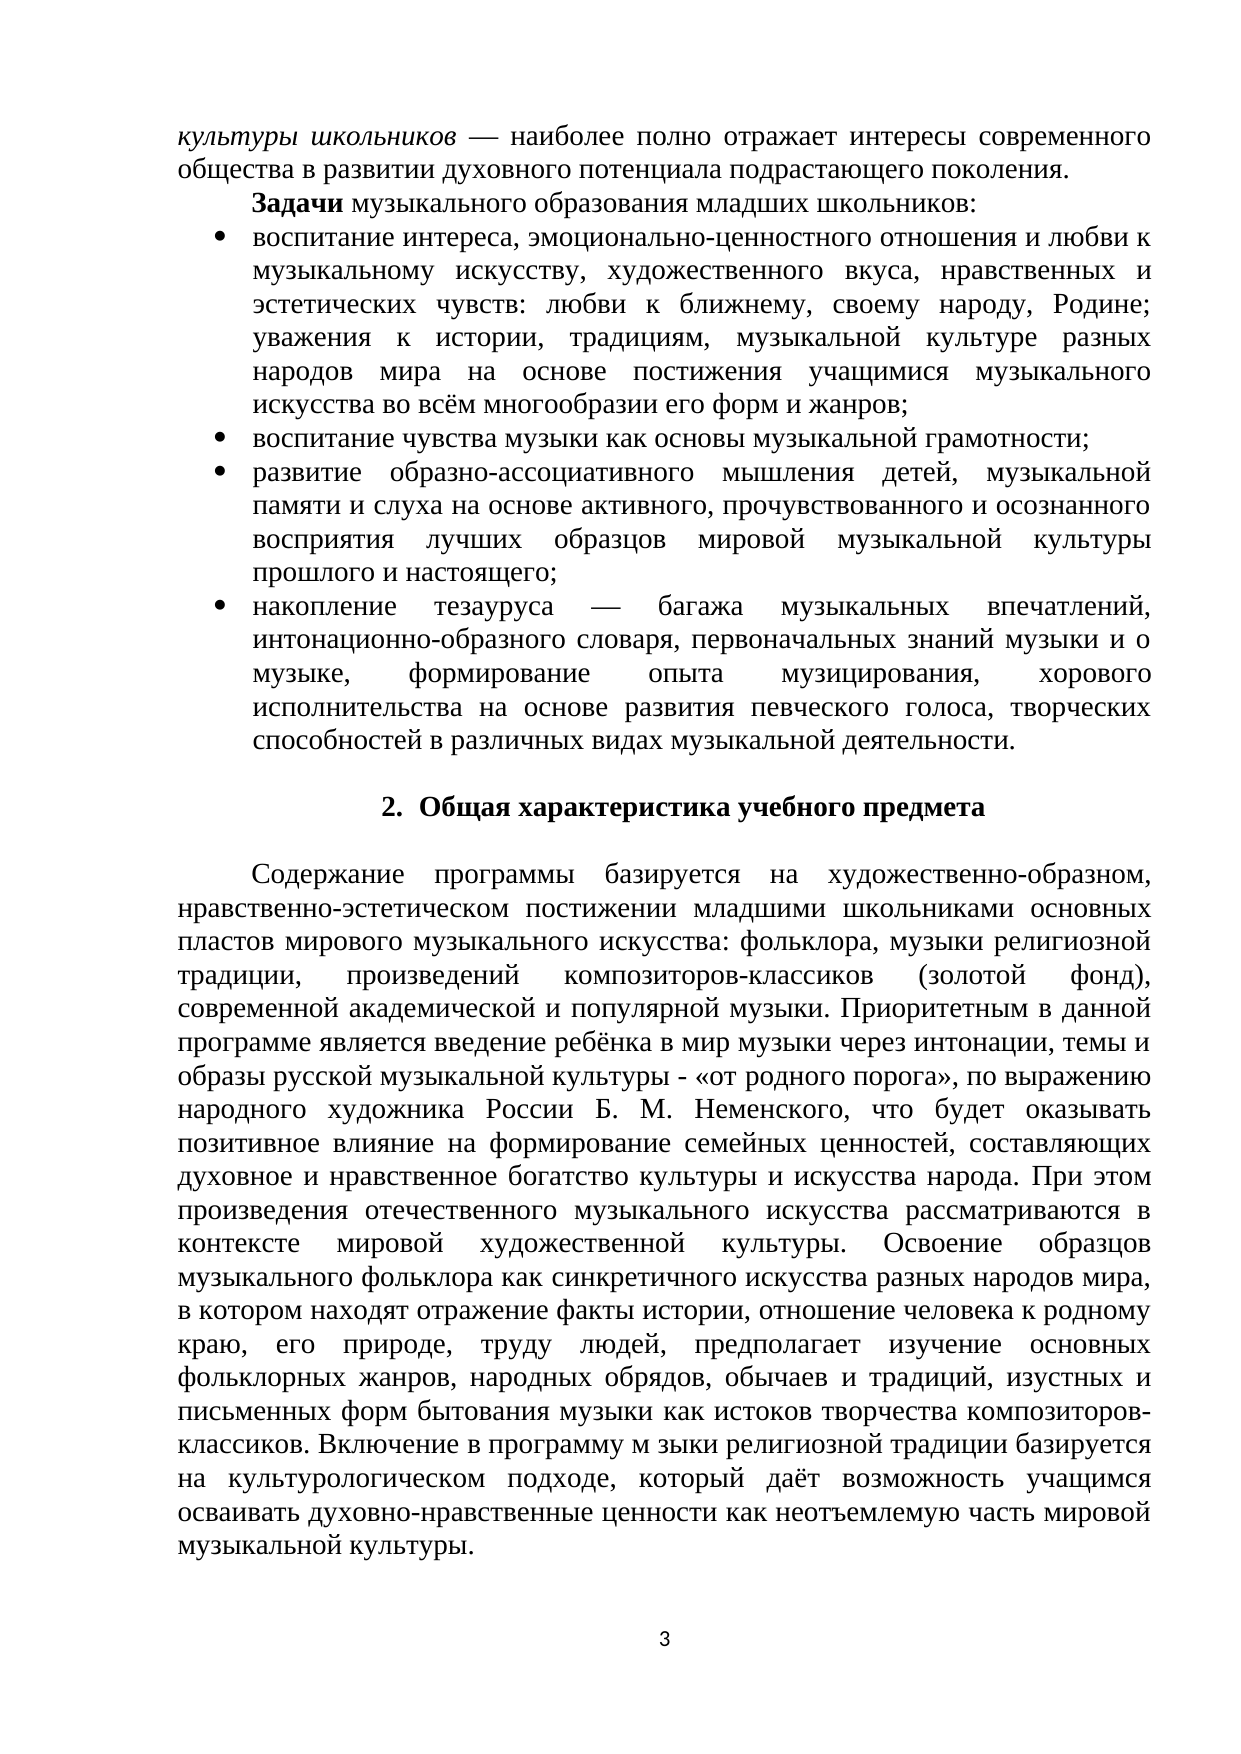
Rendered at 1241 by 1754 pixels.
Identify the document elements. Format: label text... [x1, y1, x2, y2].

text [177, 118, 1152, 185]
list воспитание чувства музыки как основы музыкальной грамотности; [215, 420, 1152, 454]
list воспитание интереса, эмоционально-ценностного отношения и любви к музыкальному искусству, художественного вкуса, нравственных и эстетических чувств: любви к ближнему, своему народу, Родине; уважения к истории, традициям, музыкальной культуре разных народов мира на основе постижения учащимися музыкального искусства во всём многообразии его форм и жанров; [215, 219, 1152, 420]
list Общая характеристика учебного предмета [215, 789, 1152, 823]
list развитие образно-ассоциативного мышления детей, музыкальной памяти и слуха на основе активного, прочувствованного и осознанного восприятия лучших образцов мировой музыкальной культуры прошлого и настоящего; [215, 454, 1152, 588]
text Содержание программы базируется на художественно-образном, нравственно-эстетическом постижении младшими школьниками основных пластов мирового музыкального искусства: фольклора, музыки религиозной традиции, произведений композиторов-классиков (золотой фонд), современной академической и популярной музыки. Приоритетным в данной программе является введение ребёнка в мир музыки через интонации, темы и образы русской музыкальной культуры - «от родного порога», по выражению народного художника России Б. М. Неменского, что будет оказывать позитивное влияние на формирование семейных ценностей, составляющих духовное и нравственное богатство культуры и искусства народа. При этом произведения отечественного музыкального искусства рассматриваются в контексте мировой художественной культуры. Освоение образцов музыкального фольклора как синкретичного искусства разных народов мира, в котором находят отражение факты истории, отношение человека к родному краю, его природе, труду людей, предполагает изучение основных фольклорных жанров, народных обрядов, обычаев и традиций, изустных и письменных форм бытования музыки как истоков творчества композиторов-классиков. Включение в программу м зыки религиозной традиции базируется на культурологическом подходе, который даёт возможность учащимся осваивать духовно-нравственные ценности как неотъемлемую часть мировой музыкальной культуры. [177, 856, 1152, 1561]
list накопление тезауруса — багажа музыкальных впечатлений, интонационно-образного словаря, первоначальных знаний музыки и о музыке, формирование опыта музицирования, хорового исполнительства на основе развития певческого голоса, творческих способностей в различных видах музыкальной деятельности. [215, 588, 1152, 756]
text Задачи музыкального образования младших школьников: [177, 185, 1152, 219]
